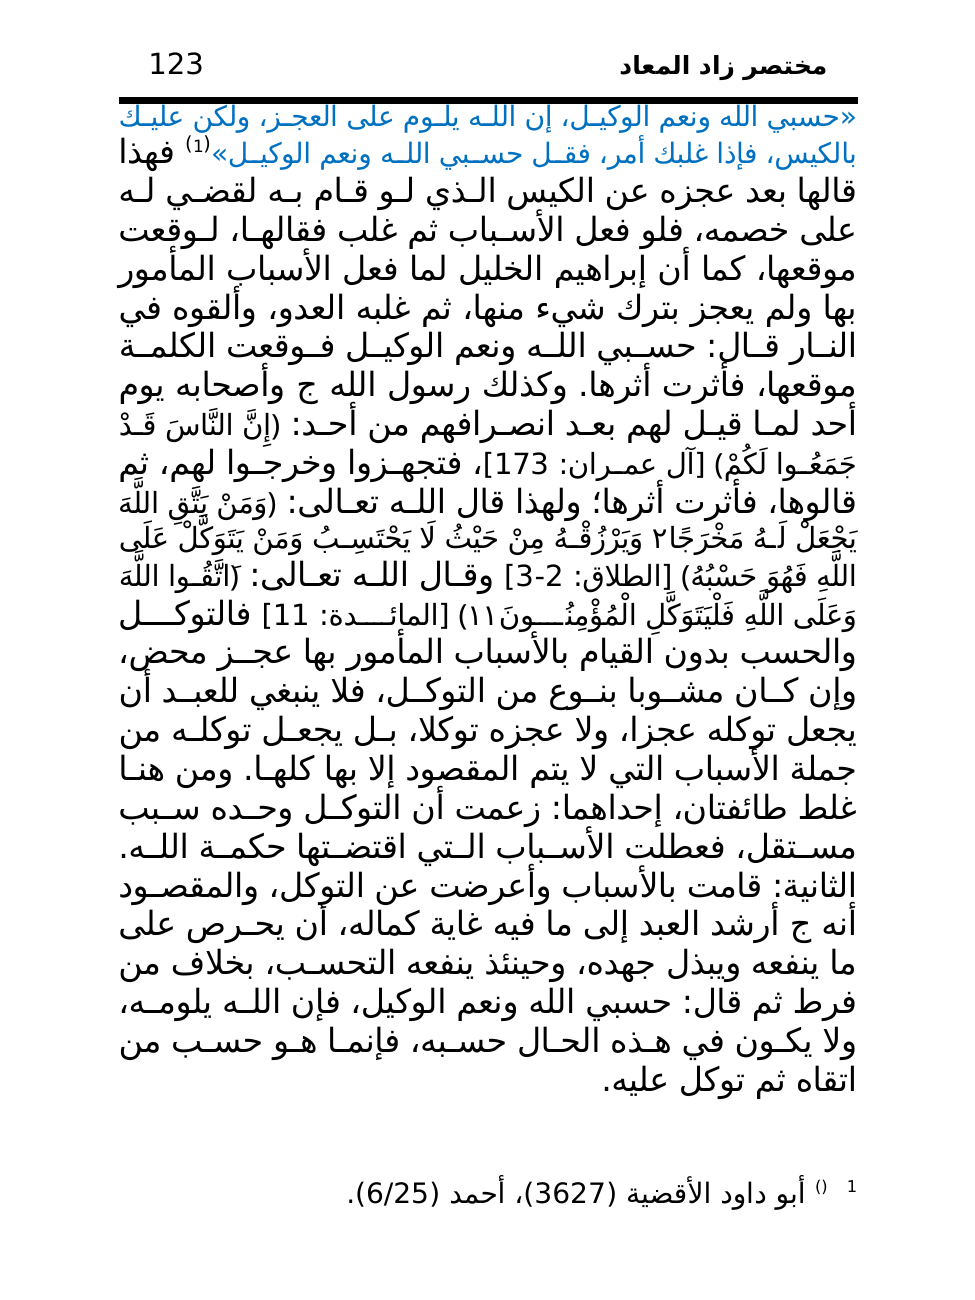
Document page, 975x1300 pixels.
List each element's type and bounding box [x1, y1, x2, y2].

text [118, 100, 857, 1099]
